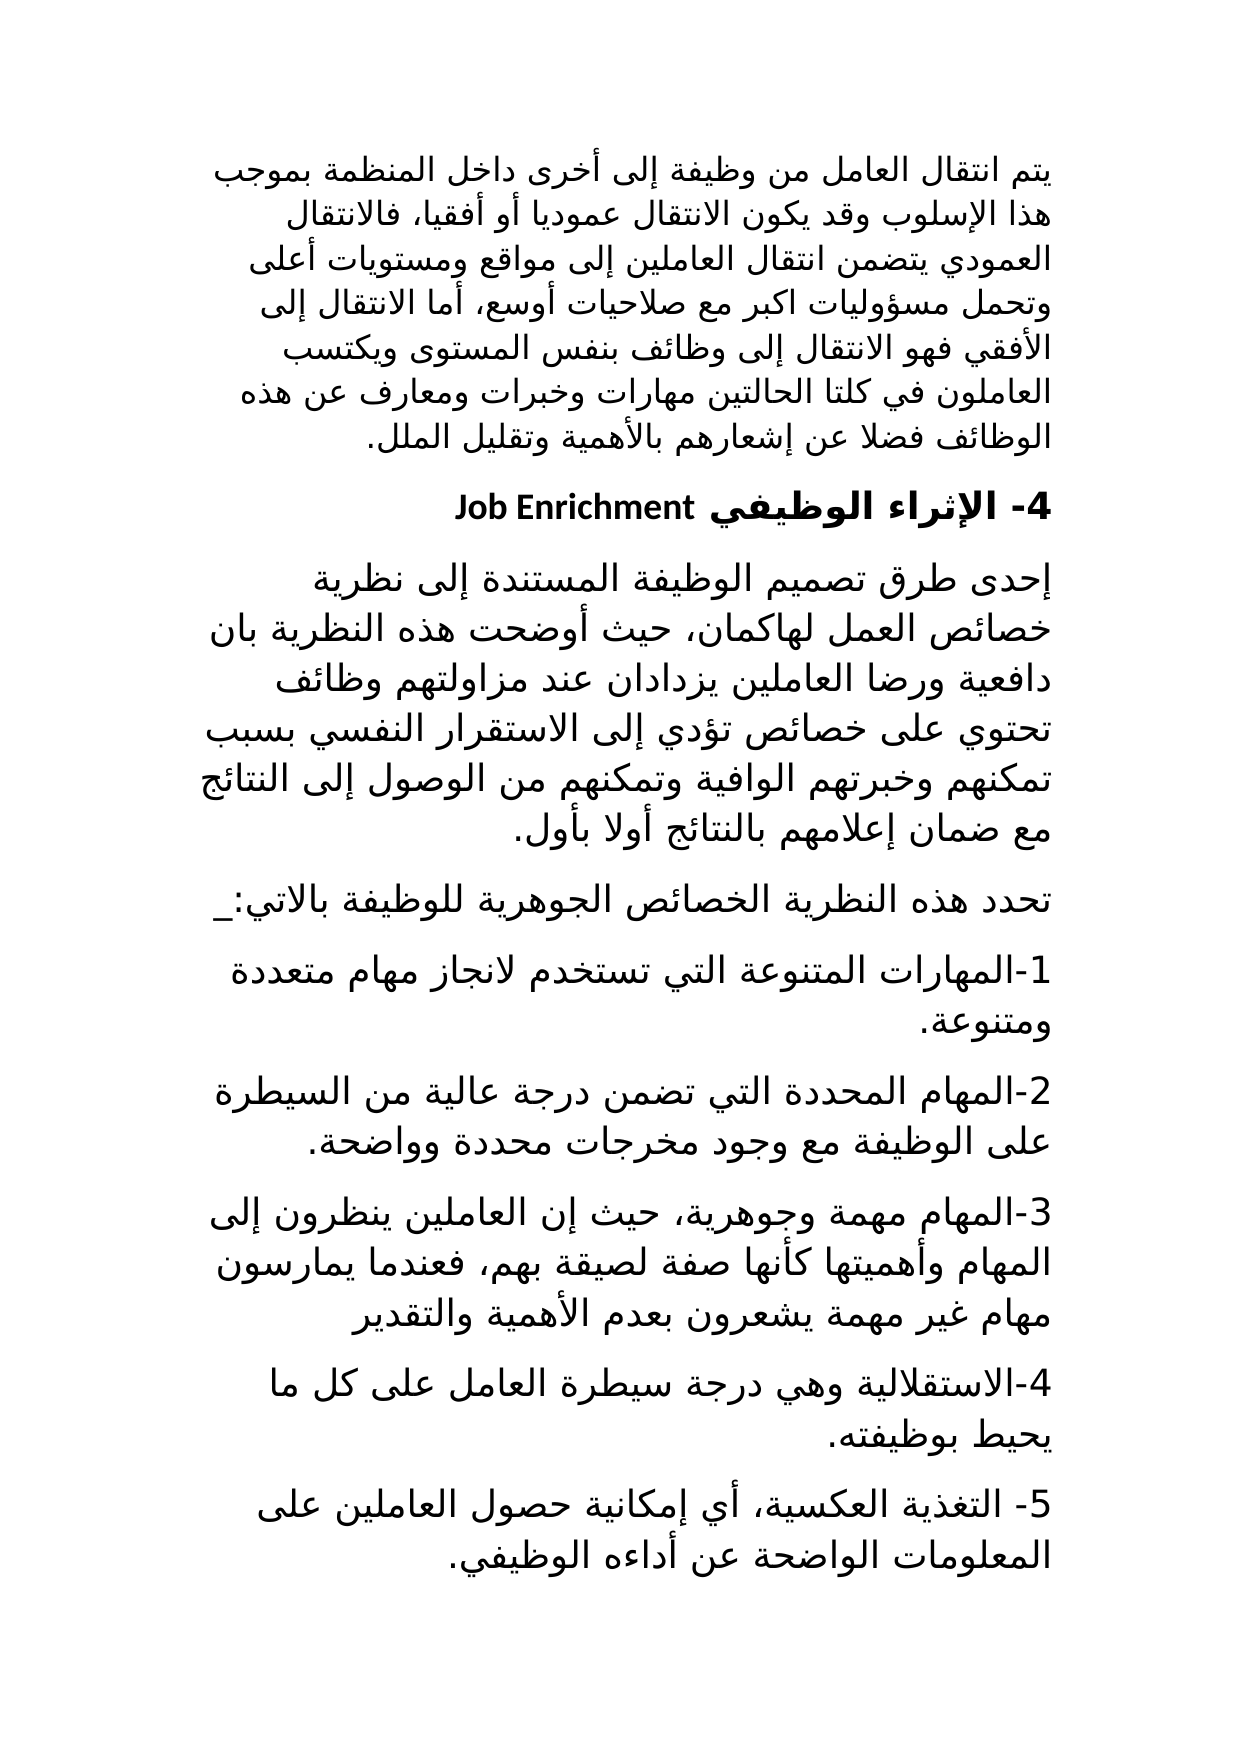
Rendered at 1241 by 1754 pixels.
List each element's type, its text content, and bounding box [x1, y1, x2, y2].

text 4- الإثراء الوظيفي Job Enrichment [187, 483, 1053, 529]
text 2-المهام المحددة التي تضمن درجة عالية من السيطرة على الوظيفة مع وجود مخرجات محددة وواضحة. [187, 1070, 1053, 1164]
text 3-المهام مهمة وجوهرية، حيث إن العاملين ينظرون إلى المهام وأهميتها كأنها صفة لصيقة بهم، فعندما يمارسون مهام غير مهمة يشعرون بعدم الأهمية والتقدير [187, 1191, 1053, 1335]
text 4-الاستقلالية وهي درجة سيطرة العامل على كل ما يحيط بوظيفته. [187, 1362, 1053, 1456]
text إحدى طرق تصميم الوظيفة المستندة إلى نظرية خصائص العمل لهاكمان، حيث أوضحت هذه النظرية بان دافعية ورضا العاملين يزدادان عند مزاولتهم وظائف تحتوي على خصائص تؤدي إلى الاستقرار النفسي بسبب تمكنهم وخبرتهم الوافية وتمكنهم من الوصول إلى النتائج مع ضمان إعلامهم بالنتائج أولا بأول. [187, 556, 1053, 851]
text يتم انتقال العامل من وظيفة إلى أخرى داخل المنظمة بموجب هذا الإسلوب وقد يكون الانتقال عموديا أو أفقيا، فالانتقال العمودي يتضمن انتقال العاملين إلى مواقع ومستويات أعلى وتحمل مسؤوليات اكبر مع صلاحيات أوسع، أما الانتقال إلى الأفقي فهو الانتقال إلى وظائف بنفس المستوى ويكتسب العاملون في كلتا الحالتين مهارات وخبرات ومعارف عن هذه الوظائف فضلا عن إشعارهم بالأهمية وتقليل الملل. [187, 150, 1053, 456]
text 5- التغذية العكسية، أي إمكانية حصول العاملين على المعلومات الواضحة عن أداءه الوظيفي. [187, 1483, 1053, 1577]
text 1-المهارات المتنوعة التي تستخدم لانجاز مهام متعددة ومتنوعة. [187, 949, 1053, 1043]
text تحدد هذه النظرية الخصائص الجوهرية للوظيفة بالاتي:_ [187, 878, 1053, 922]
